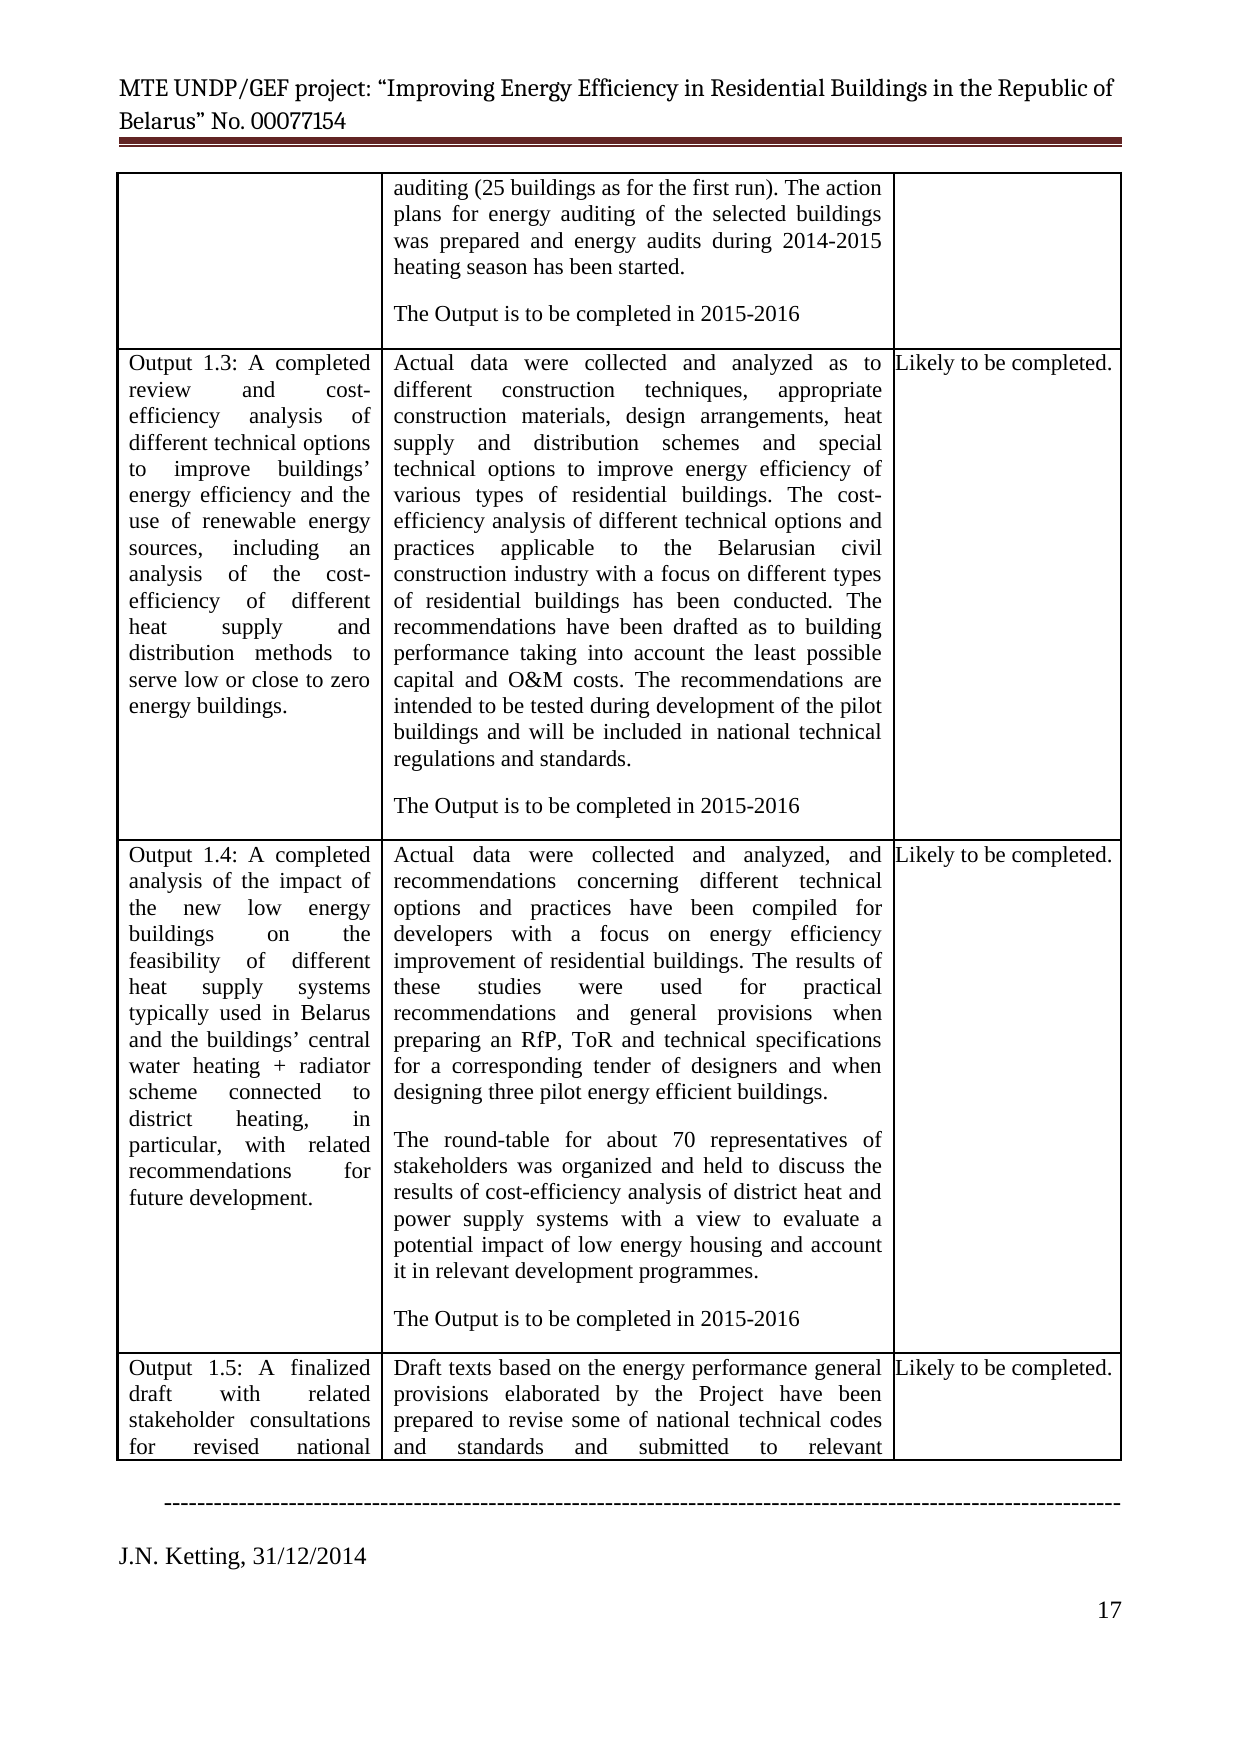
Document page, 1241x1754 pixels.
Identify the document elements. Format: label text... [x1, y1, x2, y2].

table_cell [895, 1354, 1120, 1459]
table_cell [383, 1354, 893, 1459]
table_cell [119, 1354, 381, 1459]
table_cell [383, 174, 893, 347]
table_cell Likely to be completed. [895, 350, 1120, 839]
table_cell Output 1.4: A completed analysis of the impact of the new low energy buildings on the feasibility of different heat supply systems typically used in Belarus and the buildings’ central water heating + radiator scheme connected to district heating, in particular, with related recommendations for future development. [119, 841, 381, 1352]
table_cell Likely to be completed. [895, 841, 1120, 1352]
table_cell Actual data were collected and analyzed, and recommendations concerning different technical options and practices have been compiled for developers with a focus on energy efficiency improvement of residential buildings. The results of these studies were used for practical recommendations and general provisions when preparing an RfP, ToR and technical specifications for a corresponding tender of designers and when designing three pilot energy efficient buildings. The round-table for about 70 representatives of stakeholders was organized and held to discuss the results of cost-efficiency analysis of district heat and power supply systems with a view to evaluate a potential impact of low energy housing and account it in relevant development programmes. The Output is to be completed in 2015-2016 [383, 841, 893, 1352]
table_cell Output 1.3: A completed review and cost-efficiency analysis of different technical options to improve buildings’ energy efficiency and the use of renewable energy sources, including an analysis of the cost-efficiency of different heat supply and distribution methods to serve low or close to zero energy buildings. [119, 350, 381, 839]
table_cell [119, 174, 381, 347]
table_cell Actual data were collected and analyzed as to different construction techniques, appropriate construction materials, design arrangements, heat supply and distribution schemes and special technical options to improve energy efficiency of various types of residential buildings. The cost-efficiency analysis of different technical options and practices applicable to the Belarusian civil construction industry with a focus on different types of residential buildings has been conducted. The recommendations have been drafted as to building performance taking into account the least possible capital and O&M costs. The recommendations are intended to be tested during development of the pilot buildings and will be included in national technical regulations and standards. The Output is to be completed in 2015-2016 [383, 350, 893, 839]
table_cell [895, 174, 1120, 347]
